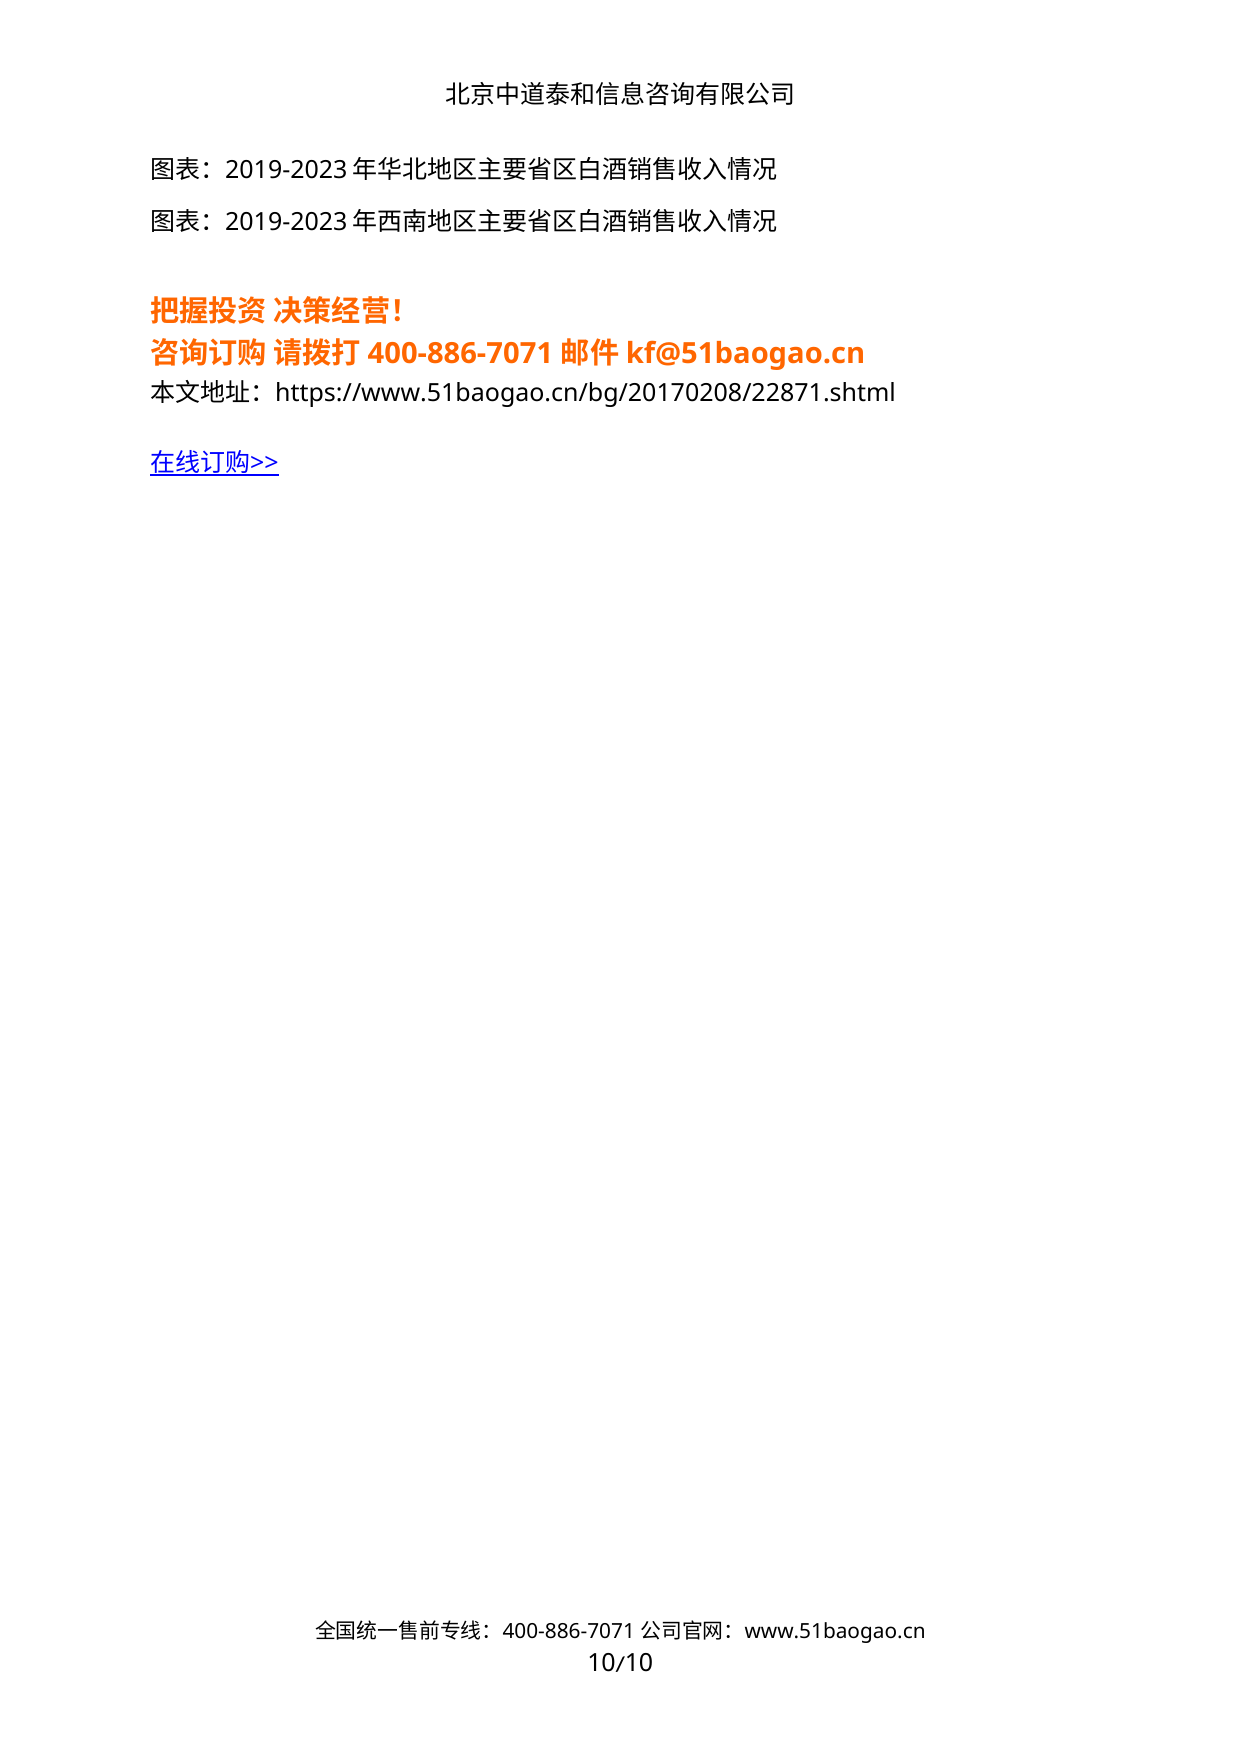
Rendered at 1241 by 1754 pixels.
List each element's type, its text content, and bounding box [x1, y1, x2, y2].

text 图表：2019-2023年西南地区主要省区白酒销售收入情况 [150, 202, 1090, 238]
text 在线订购>> [150, 409, 1090, 479]
text 图表：2019-2023年华北地区主要省区白酒销售收入情况 [150, 150, 1090, 186]
text 把握投资 决策经营！咨询订购 请拨打 400-886-7071 邮件 kf@51baogao.cn本文地址：https://www.51baogao.cn/bg/20170208/22871.shtml [150, 254, 1090, 409]
